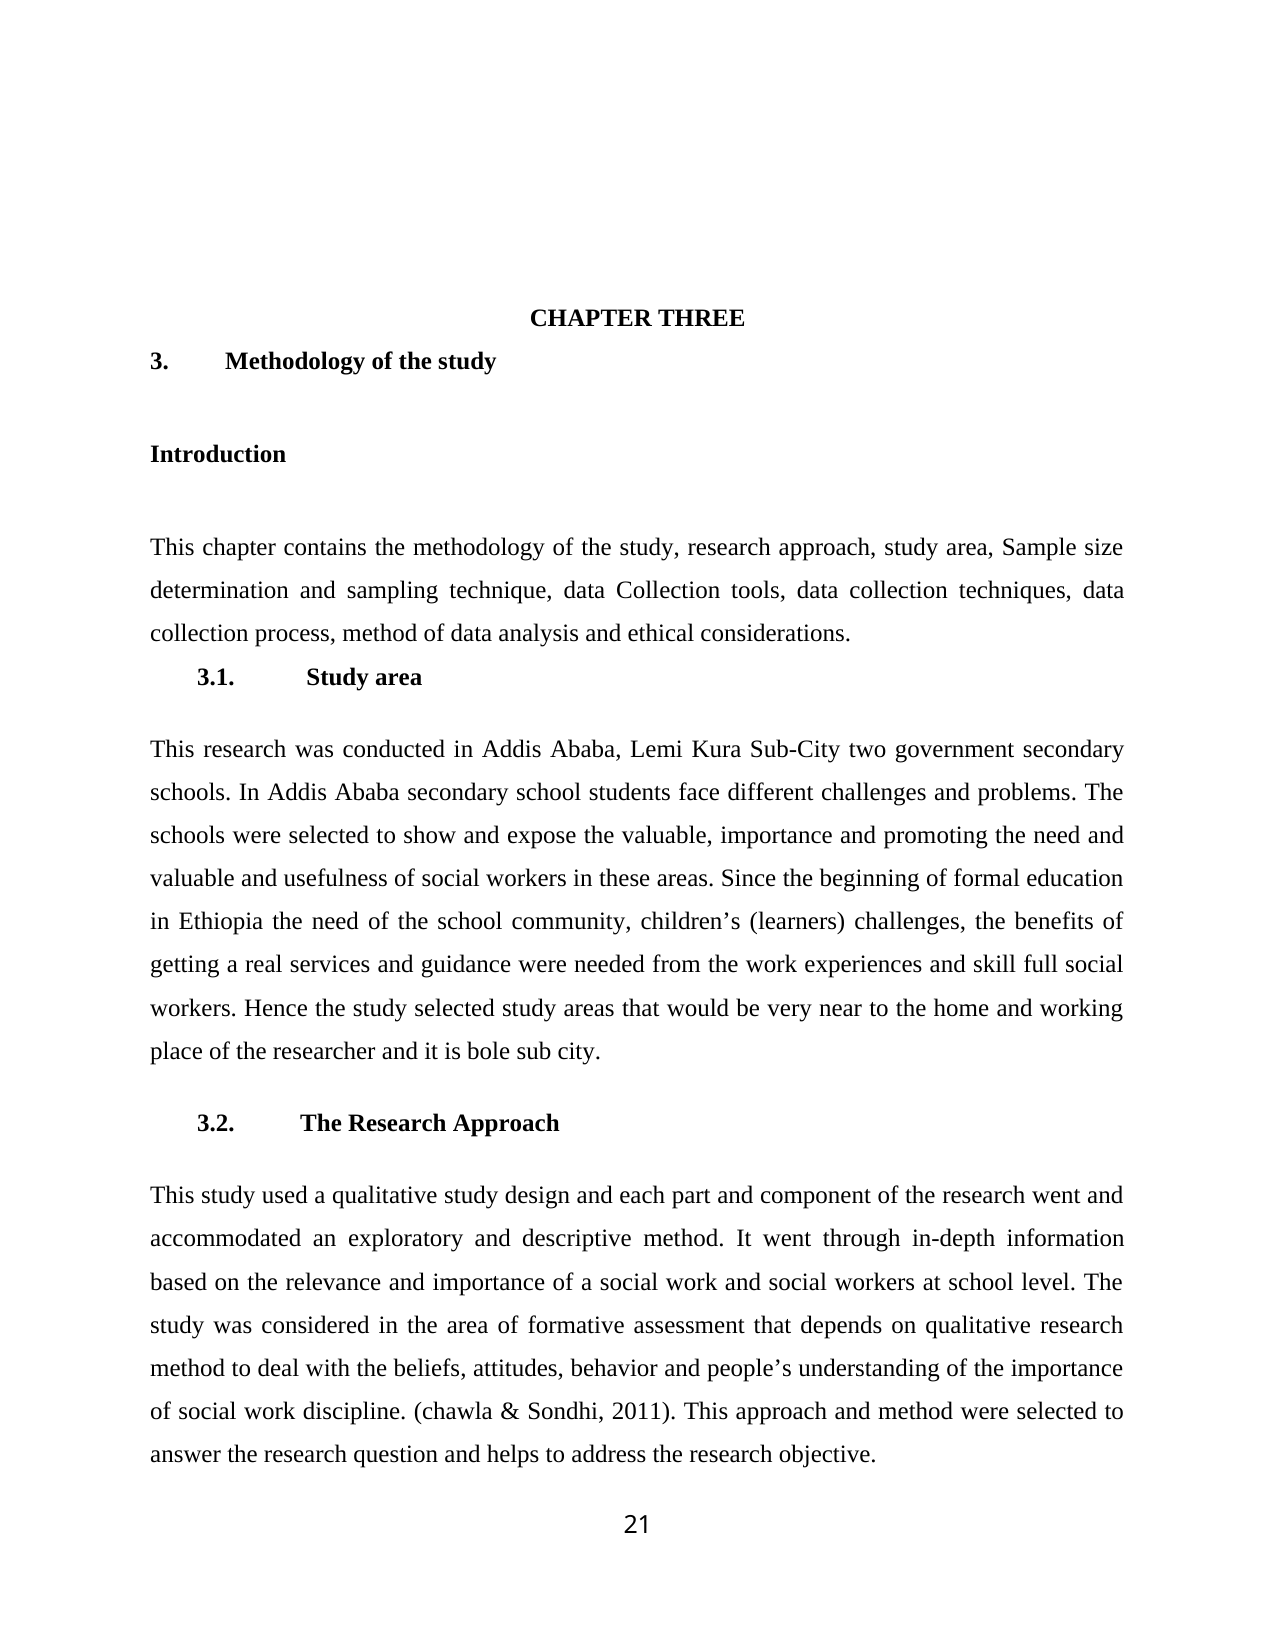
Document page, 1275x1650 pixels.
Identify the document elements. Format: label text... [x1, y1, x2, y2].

text This research was conducted in Addis Ababa, Lemi Kura Sub-City two government secondary schools. In Addis Ababa secondary school students face different challenges and problems. The schools were selected to show and expose the valuable, importance and promoting the need and valuable and usefulness of social workers in these areas. Since the beginning of formal education in Ethiopia the need of the school community, children’s (learners) challenges, the benefits of getting a real services and guidance were needed from the work experiences and skill full social workers. Hence the study selected study areas that would be very near to the home and working place of the researcher and it is bole sub city. [150, 734, 1125, 1064]
text This study used a qualitative study design and each part and component of the research went and accommodated an exploratory and descriptive method. It went through in-depth information based on the relevance and importance of a social work and social workers at school level. The study was considered in the area of formative assessment that depends on qualitative research method to deal with the beliefs, attitudes, behavior and people’s understanding of the importance of social work discipline. (chawla & Sondhi, 2011). This approach and method were selected to answer the research question and helps to address the research objective. [150, 1180, 1125, 1468]
list The Research Approach [197, 1108, 1125, 1137]
list Study area [197, 662, 1125, 690]
text CHAPTER THREE [150, 303, 1125, 332]
list Methodology of the study [150, 346, 1125, 375]
text This chapter contains the methodology of the study, research approach, study area, Sample size determination and sampling technique, data Collection tools, data collection techniques, data collection process, method of data analysis and ethical considerations. [150, 532, 1125, 647]
text Introduction [150, 439, 1125, 468]
